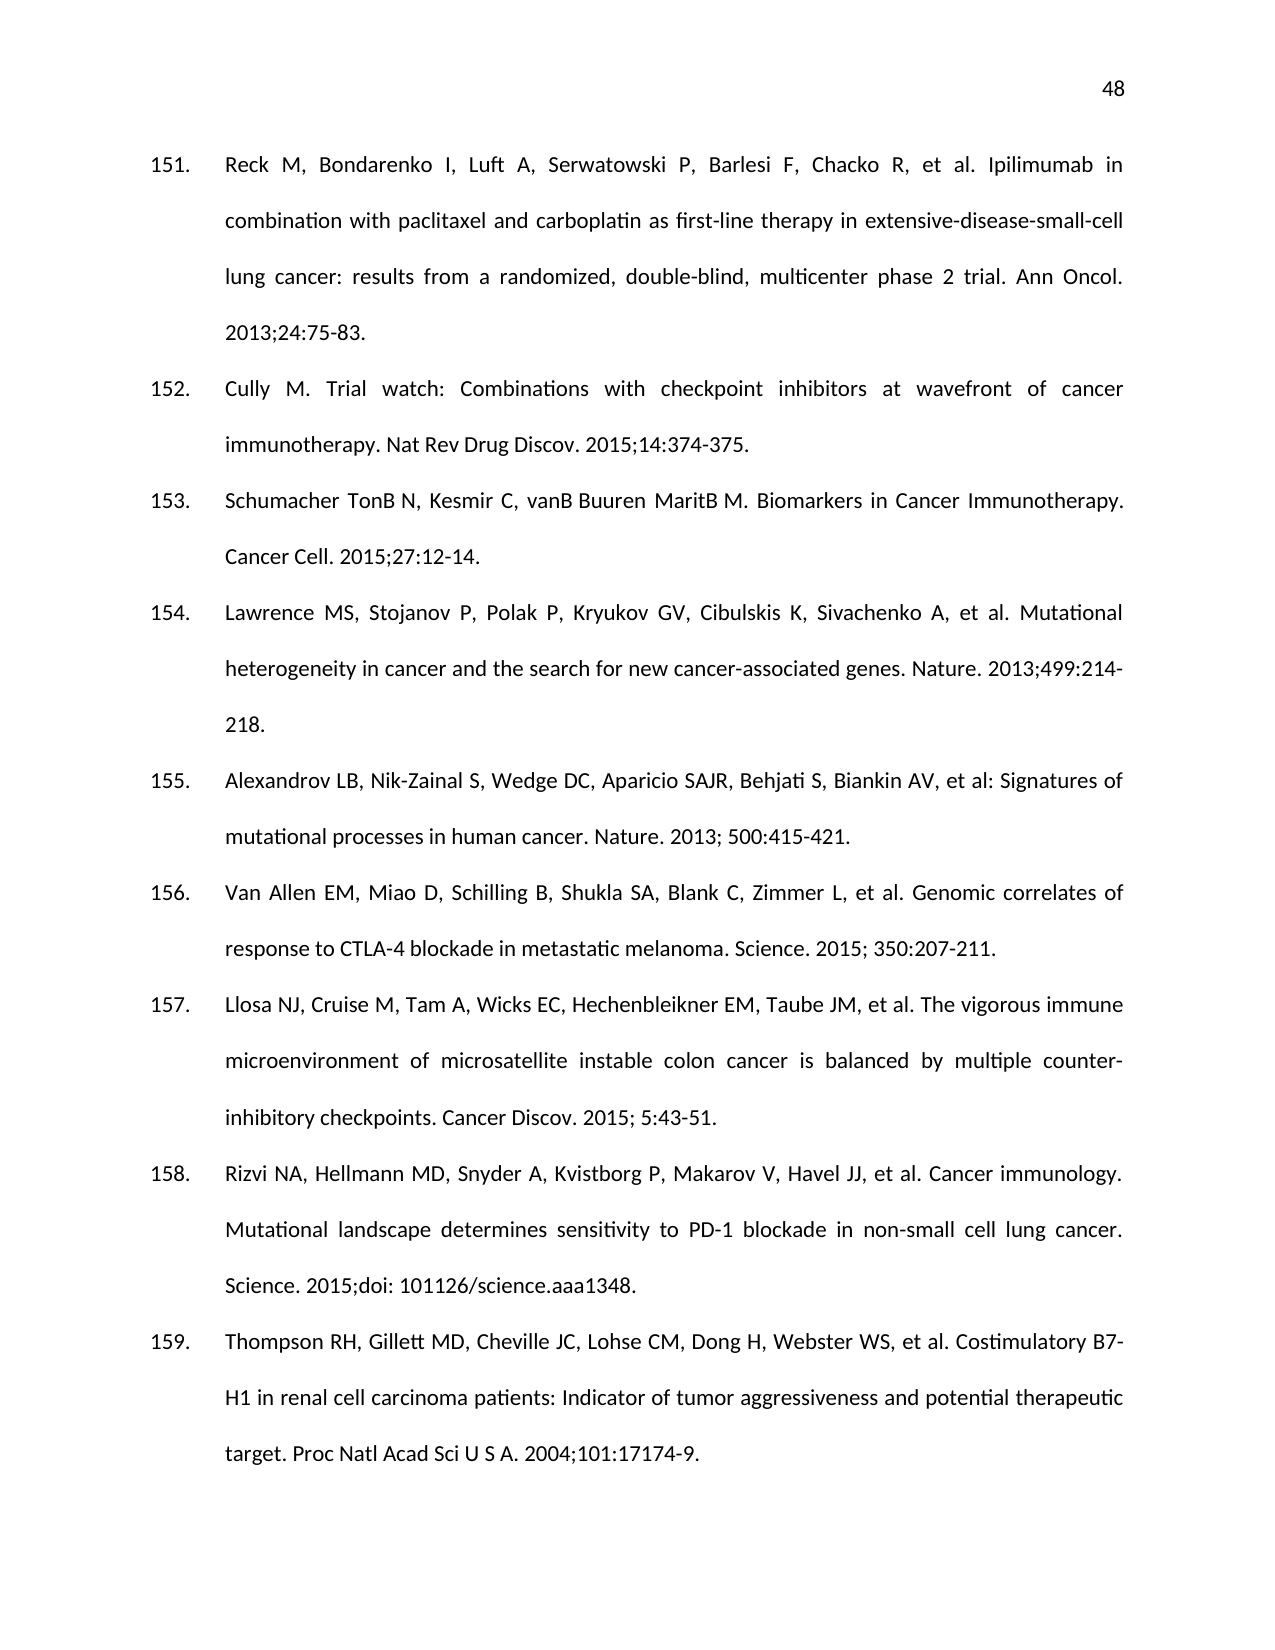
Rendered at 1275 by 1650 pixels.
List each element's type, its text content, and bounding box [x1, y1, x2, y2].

text 156. Van Allen EM, Miao D, Schilling B, Shukla SA, Blank C, Zimmer L, et al. Genomic correlates of response to CTLA-4 blockade in metastatic melanoma. Science. 2015; 350:207-211. [150, 878, 1125, 963]
text 157. Llosa NJ, Cruise M, Tam A, Wicks EC, Hechenbleikner EM, Taube JM, et al. The vigorous immune microenvironment of microsatellite instable colon cancer is balanced by multiple counter-inhibitory checkpoints. Cancer Discov. 2015; 5:43-51. [150, 991, 1125, 1131]
text 155. Alexandrov LB, Nik-Zainal S, Wedge DC, Aparicio SAJR, Behjati S, Biankin AV, et al: Signatures of mutational processes in human cancer. Nature. 2013; 500:415-421. [150, 766, 1125, 851]
text 152. Cully M. Trial watch: Combinations with checkpoint inhibitors at wavefront of cancer immunotherapy. Nat Rev Drug Discov. 2015;14:374-375. [150, 374, 1125, 458]
text 153. Schumacher TonΒ N, Kesmir C, vanΒ Buuren MaritΒ M. Biomarkers in Cancer Immunotherapy. Cancer Cell. 2015;27:12-14. [150, 486, 1125, 570]
text 159. Thompson RH, Gillett MD, Cheville JC, Lohse CM, Dong H, Webster WS, et al. Costimulatory B7-H1 in renal cell carcinoma patients: Indicator of tumor aggressiveness and potential therapeutic target. Proc Natl Acad Sci U S A. 2004;101:17174-9. [150, 1327, 1125, 1467]
text 154. Lawrence MS, Stojanov P, Polak P, Kryukov GV, Cibulskis K, Sivachenko A, et al. Mutational heterogeneity in cancer and the search for new cancer-associated genes. Nature. 2013;499:214-218. [150, 598, 1125, 738]
text 151. Reck M, Bondarenko I, Luft A, Serwatowski P, Barlesi F, Chacko R, et al. Ipilimumab in combination with paclitaxel and carboplatin as first-line therapy in extensive-disease-small-cell lung cancer: results from a randomized, double-blind, multicenter phase 2 trial. Ann Oncol. 2013;24:75-83. [150, 150, 1125, 346]
text 158. Rizvi NA, Hellmann MD, Snyder A, Kvistborg P, Makarov V, Havel JJ, et al. Cancer immunology. Mutational landscape determines sensitivity to PD-1 blockade in non-small cell lung cancer. Science. 2015;doi: 101126/science.aaa1348. [150, 1159, 1125, 1299]
